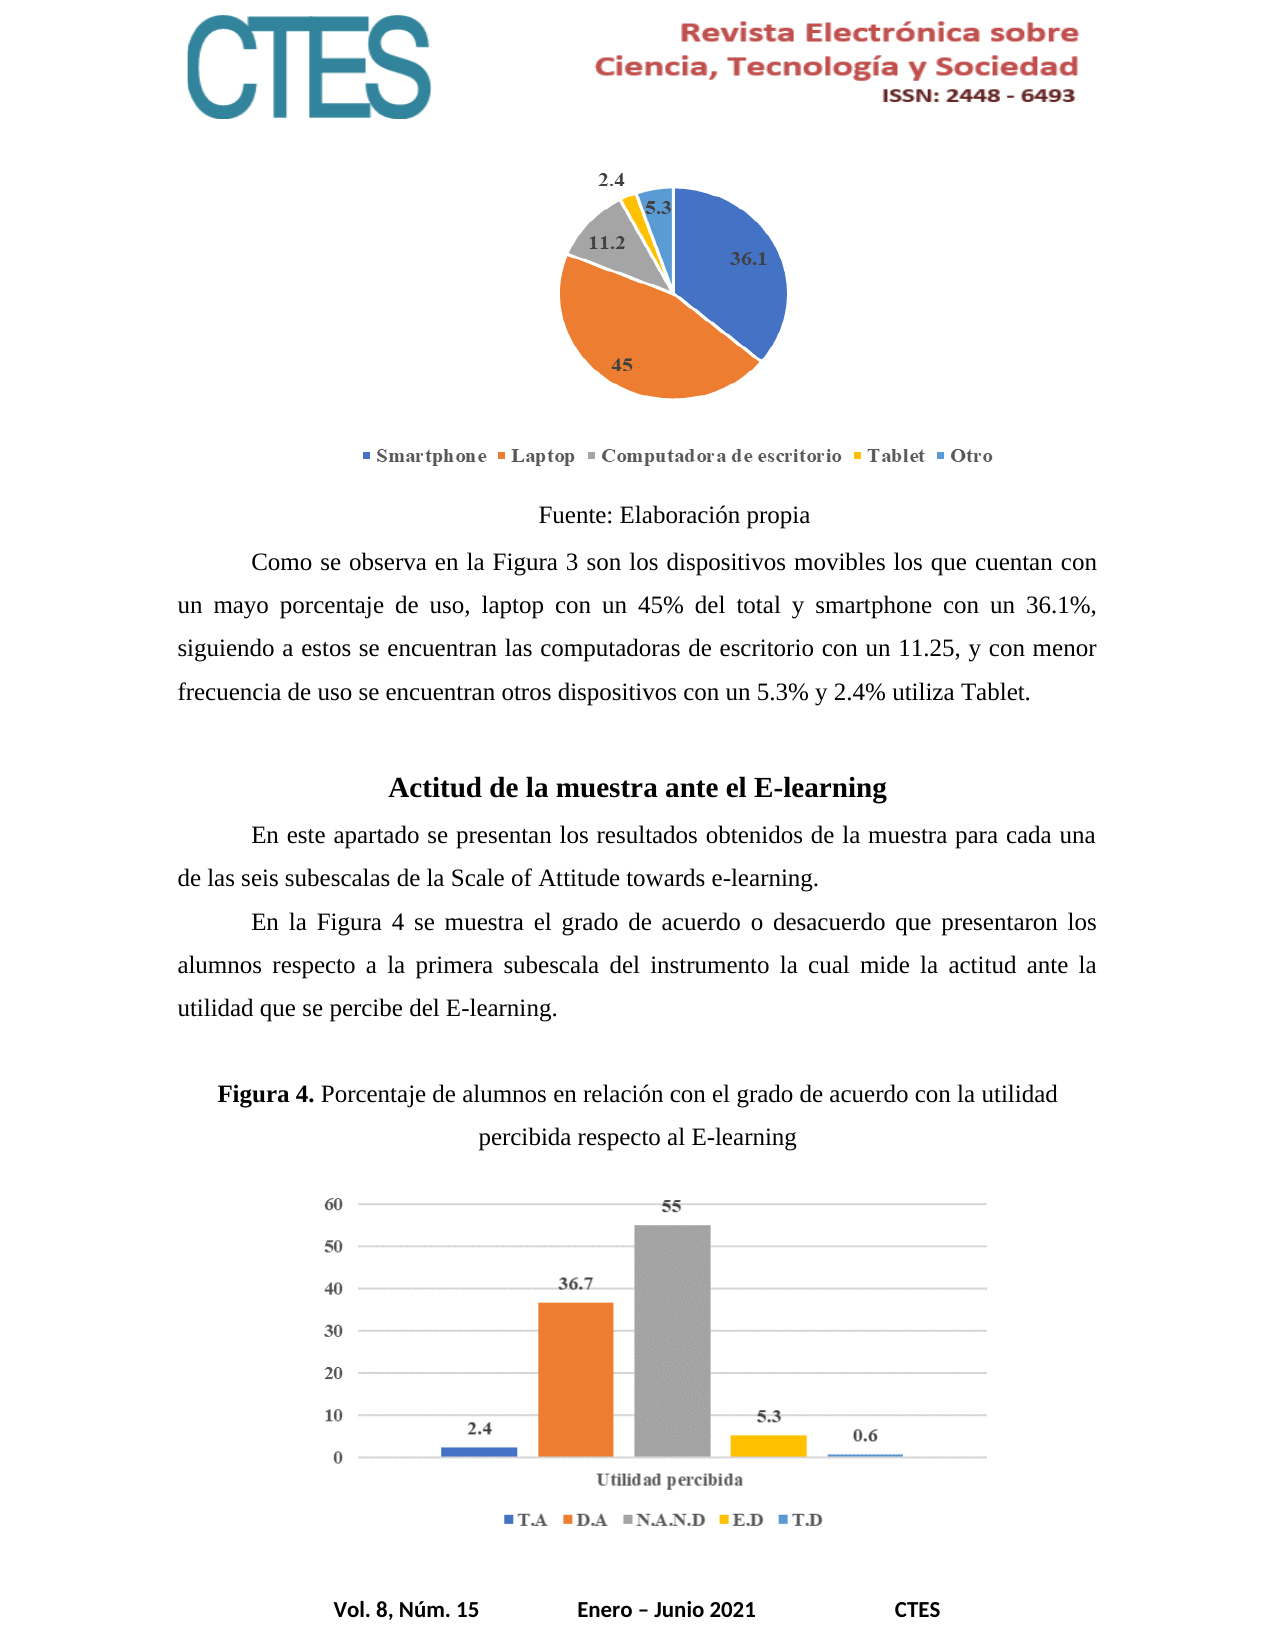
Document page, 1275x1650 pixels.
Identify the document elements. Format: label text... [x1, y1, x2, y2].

text Como se observa en la Figura 3 son los dispositivos movibles los que cuentan con un mayo porcentaje de uso, laptop con un 45% del total y smartphone con un 36.1%, siguiendo a estos se encuentran las computadoras de escritorio con un 11.25, y con menor frecuencia de uso se encuentran otros dispositivos con un 5.3% y 2.4% utiliza Tablet. [177, 547, 1098, 705]
text En este apartado se presentan los resultados obtenidos de la muestra para cada una de las seis subescalas de la Scale of Attitude towards e-learning. [177, 820, 1098, 892]
picture [187, 14, 1088, 119]
picture [314, 147, 1034, 483]
text Figura 4. Porcentaje de alumnos en relación con el grado de acuerdo con la utilidad percibida respecto al E-learning [177, 1079, 1098, 1151]
text Fuente: Elaboración propia [177, 501, 1098, 529]
text Actitud de la muestra ante el E-learning [177, 770, 1098, 804]
text En la Figura 4 se muestra el grado de acuerdo o desacuerdo que presentaron los alumnos respecto a la primera subescala del instrumento la cual mide la actitud ante la utilidad que se percibe del E-learning. [177, 907, 1098, 1022]
picture [310, 1182, 1009, 1549]
